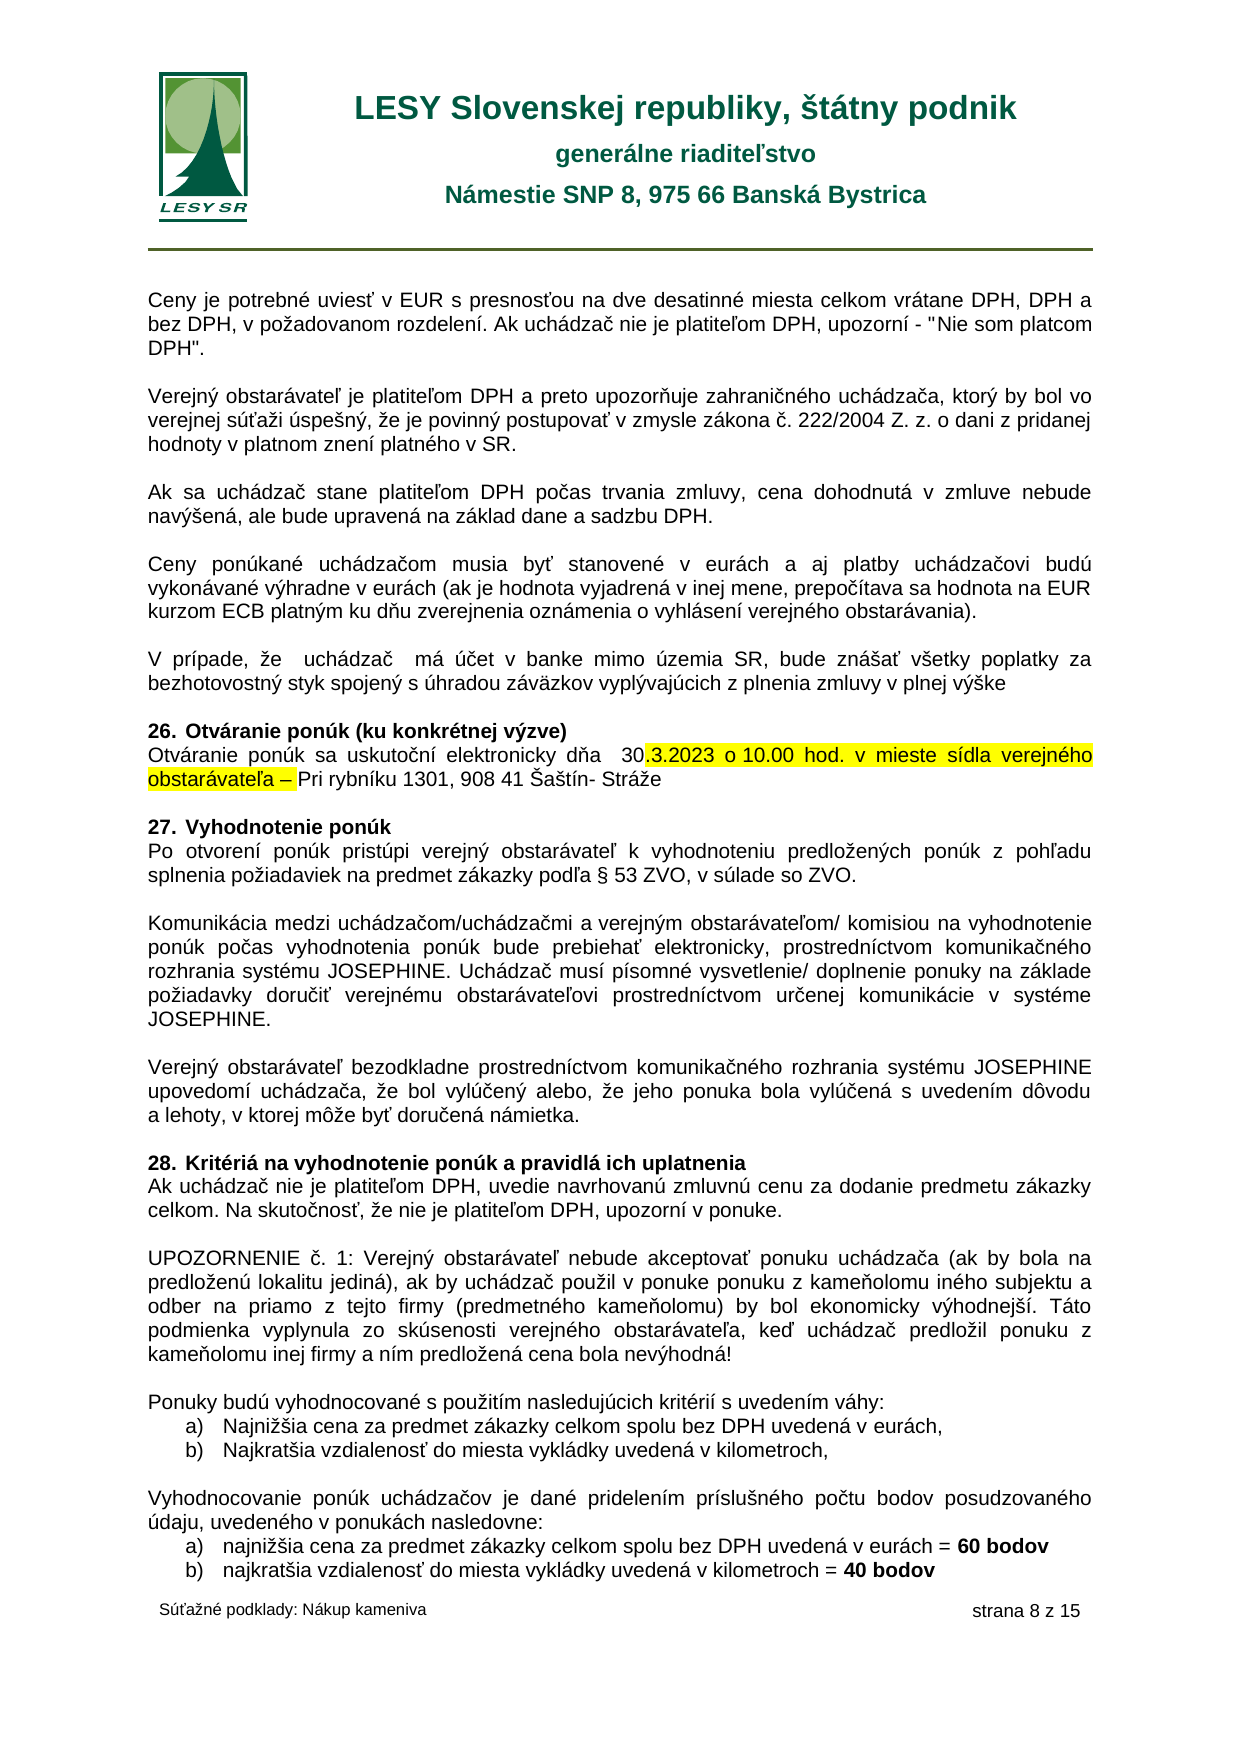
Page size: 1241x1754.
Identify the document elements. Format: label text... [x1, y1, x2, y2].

text Ceny je potrebné uviesť v EUR s presnosťou na dve desatinné miesta celkom vrátane DPH, DPH a bez DPH, v požadovanom rozdelení. Ak uchádzač nie je platiteľom DPH, upozorní - "Nie som platcom DPH". [148, 288, 1093, 360]
text Ak sa uchádzač stane platiteľom DPH počas trvania zmluvy, cena dohodnutá v zmluve nebude navýšená, ale bude upravená na základ dane a sadzbu DPH. [148, 479, 1093, 527]
text Ponuky budú vyhodnocované s použitím nasledujúcich kritérií s uvedením váhy: [148, 1390, 1093, 1414]
text UPOZORNENIE č. 1: Verejný obstarávateľ nebude akceptovať ponuku uchádzača (ak by bola na predloženú lokalitu jediná), ak by uchádzač použil v ponuke ponuku z kameňolomu iného subjektu a odber na priamo z tejto firmy (predmetného kameňolomu) by bol ekonomicky výhodnejší. Táto podmienka vyplynula zo skúsenosti verejného obstarávateľa, keď uchádzač predložil ponuku z kameňolomu inej firmy a ním predložená cena bola nevýhodná! [148, 1246, 1093, 1366]
text Vyhodnocovanie ponúk uchádzačov je dané pridelením príslušného počtu bodov posudzovaného údaju, uvedeného v ponukách nasledovne: [148, 1486, 1093, 1534]
text V prípade, že uchádzač má účet v banke mimo územia SR, bude znášať všetky poplatky za bezhotovostný styk spojený s úhradou záväzkov vyplývajúcich z plnenia zmluvy v plnej výške [148, 647, 1093, 695]
list Vyhodnotenie ponúk [148, 815, 1093, 839]
list najnižšia cena za predmet zákazky celkom spolu bez DPH uvedená v eurách = 60 bodov [185, 1534, 1093, 1558]
text Verejný obstarávateľ bezodkladne prostredníctvom komunikačného rozhrania systému JOSEPHINE upovedomí uchádzača, že bol vylúčený alebo, že jeho ponuka bola vylúčená s uvedením dôvodu a lehoty, v ktorej môže byť doručená námietka. [148, 1054, 1093, 1126]
list najkratšia vzdialenosť do miesta vykládky uvedená v kilometroch = 40 bodov [185, 1558, 1093, 1582]
text Po otvorení ponúk pristúpi verejný obstarávateľ k vyhodnoteniu predložených ponúk z pohľadu splnenia požiadaviek na predmet zákazky podľa § 53 ZVO, v súlade so ZVO. [148, 839, 1093, 887]
text Verejný obstarávateľ je platiteľom DPH a preto upozorňuje zahraničného uchádzača, ktorý by bol vo verejnej súťaži úspešný, že je povinný postupovať v zmysle zákona č. 222/2004 Z. z. o dani z pridanej hodnoty v platnom znení platného v SR. [148, 384, 1093, 456]
text Komunikácia medzi uchádzačom/uchádzačmi a verejným obstarávateľom/ komisiou na vyhodnotenie ponúk počas vyhodnotenia ponúk bude prebiehať elektronicky, prostredníctvom komunikačného rozhrania systému JOSEPHINE. Uchádzač musí písomné vysvetlenie/ doplnenie ponuky na základe požiadavky doručiť verejnému obstarávateľovi prostredníctvom určenej komunikácie v systéme JOSEPHINE. [148, 911, 1093, 1031]
list Kritériá na vyhodnotenie ponúk a pravidlá ich uplatnenia [148, 1150, 1093, 1174]
list Najkratšia vzdialenosť do miesta vykládky uvedená v kilometroch, [185, 1438, 1093, 1462]
list Najnižšia cena za predmet zákazky celkom spolu bez DPH uvedená v eurách, [185, 1414, 1093, 1438]
text Ak uchádzač nie je platiteľom DPH, uvedie navrhovanú zmluvnú cenu za dodanie predmetu zákazky celkom. Na skutočnosť, že nie je platiteľom DPH, upozorní v ponuke. [148, 1174, 1093, 1222]
list Otváranie ponúk (ku konkrétnej výzve) [148, 719, 1093, 743]
text Ceny ponúkané uchádzačom musia byť stanovené v eurách a aj platby uchádzačovi budú vykonávané výhradne v eurách (ak je hodnota vyjadrená v inej mene, prepočítava sa hodnota na EUR kurzom ECB platným ku dňu zverejnenia oznámenia o vyhlásení verejného obstarávania). [148, 551, 1093, 623]
text Otváranie ponúk sa uskutoční elektronicky dňa 30.3.2023 o 10.00 hod. v mieste sídla verejného obstarávateľa – Pri rybníku 1301, 908 41 Šaštín- Stráže [148, 743, 1093, 791]
